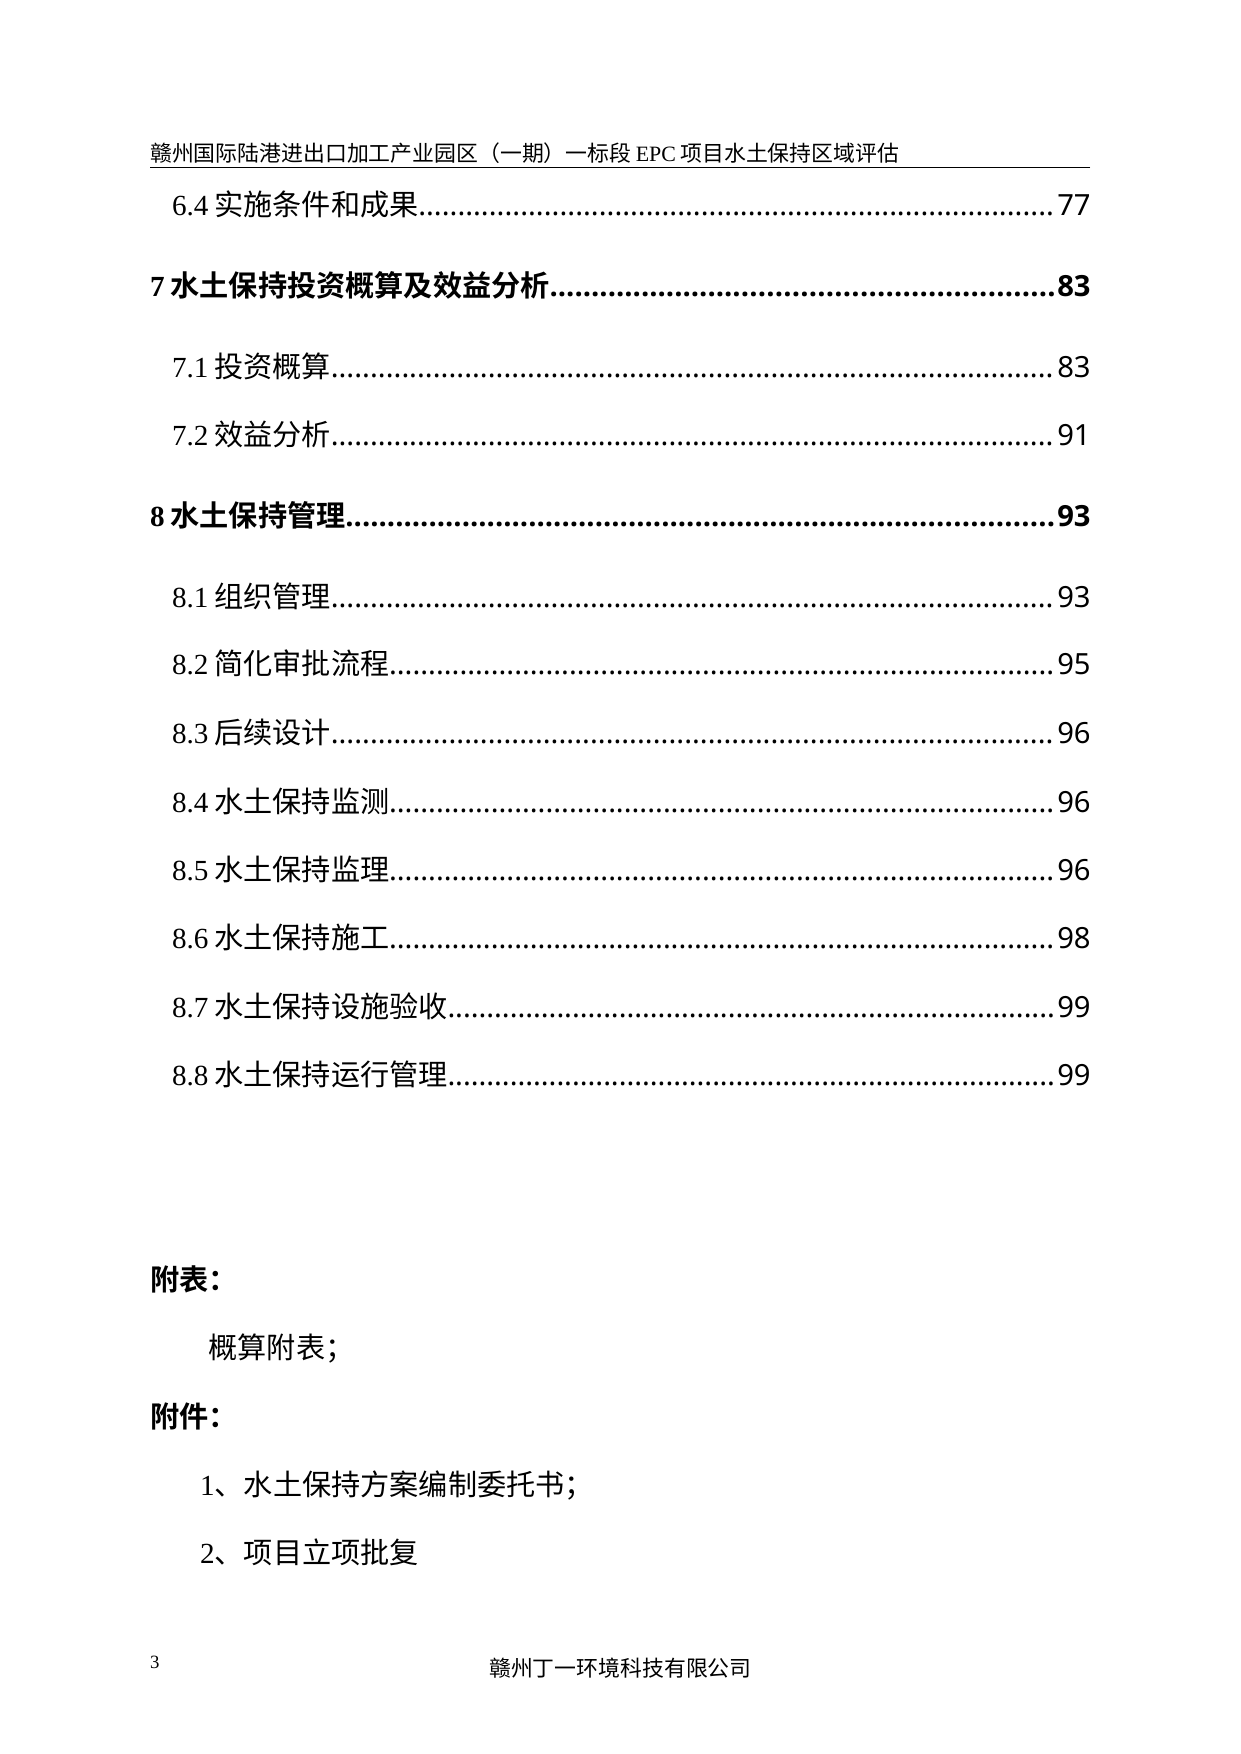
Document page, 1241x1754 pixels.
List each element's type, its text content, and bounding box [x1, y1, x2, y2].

text 8.6水土保持施工 98 [172, 902, 1090, 970]
text 7水土保持投资概算及效益分析 83 [150, 249, 1090, 318]
text 8.4水土保持监测 96 [172, 765, 1090, 834]
text 7.2效益分析 91 [172, 399, 1090, 467]
text 8.2简化审批流程 95 [172, 629, 1090, 697]
text 8.7水土保持设施验收 99 [172, 970, 1090, 1039]
text 8水土保持管理 93 [150, 479, 1090, 548]
text 附件： [150, 1380, 1090, 1449]
list 水土保持方案编制委托书； [142, 1449, 1090, 1517]
text 7.1投资概算 83 [172, 330, 1090, 399]
text 8.8水土保持运行管理 99 [172, 1039, 1090, 1107]
text 8.1组织管理 93 [172, 560, 1090, 629]
text 附表： [150, 1244, 1090, 1312]
text 概算附表； [150, 1312, 1090, 1380]
text 8.5水土保持监理 96 [172, 834, 1090, 902]
list 项目立项批复 [142, 1517, 1090, 1585]
text 6.4实施条件和成果 77 [172, 169, 1090, 237]
text 8.3后续设计 96 [172, 697, 1090, 765]
